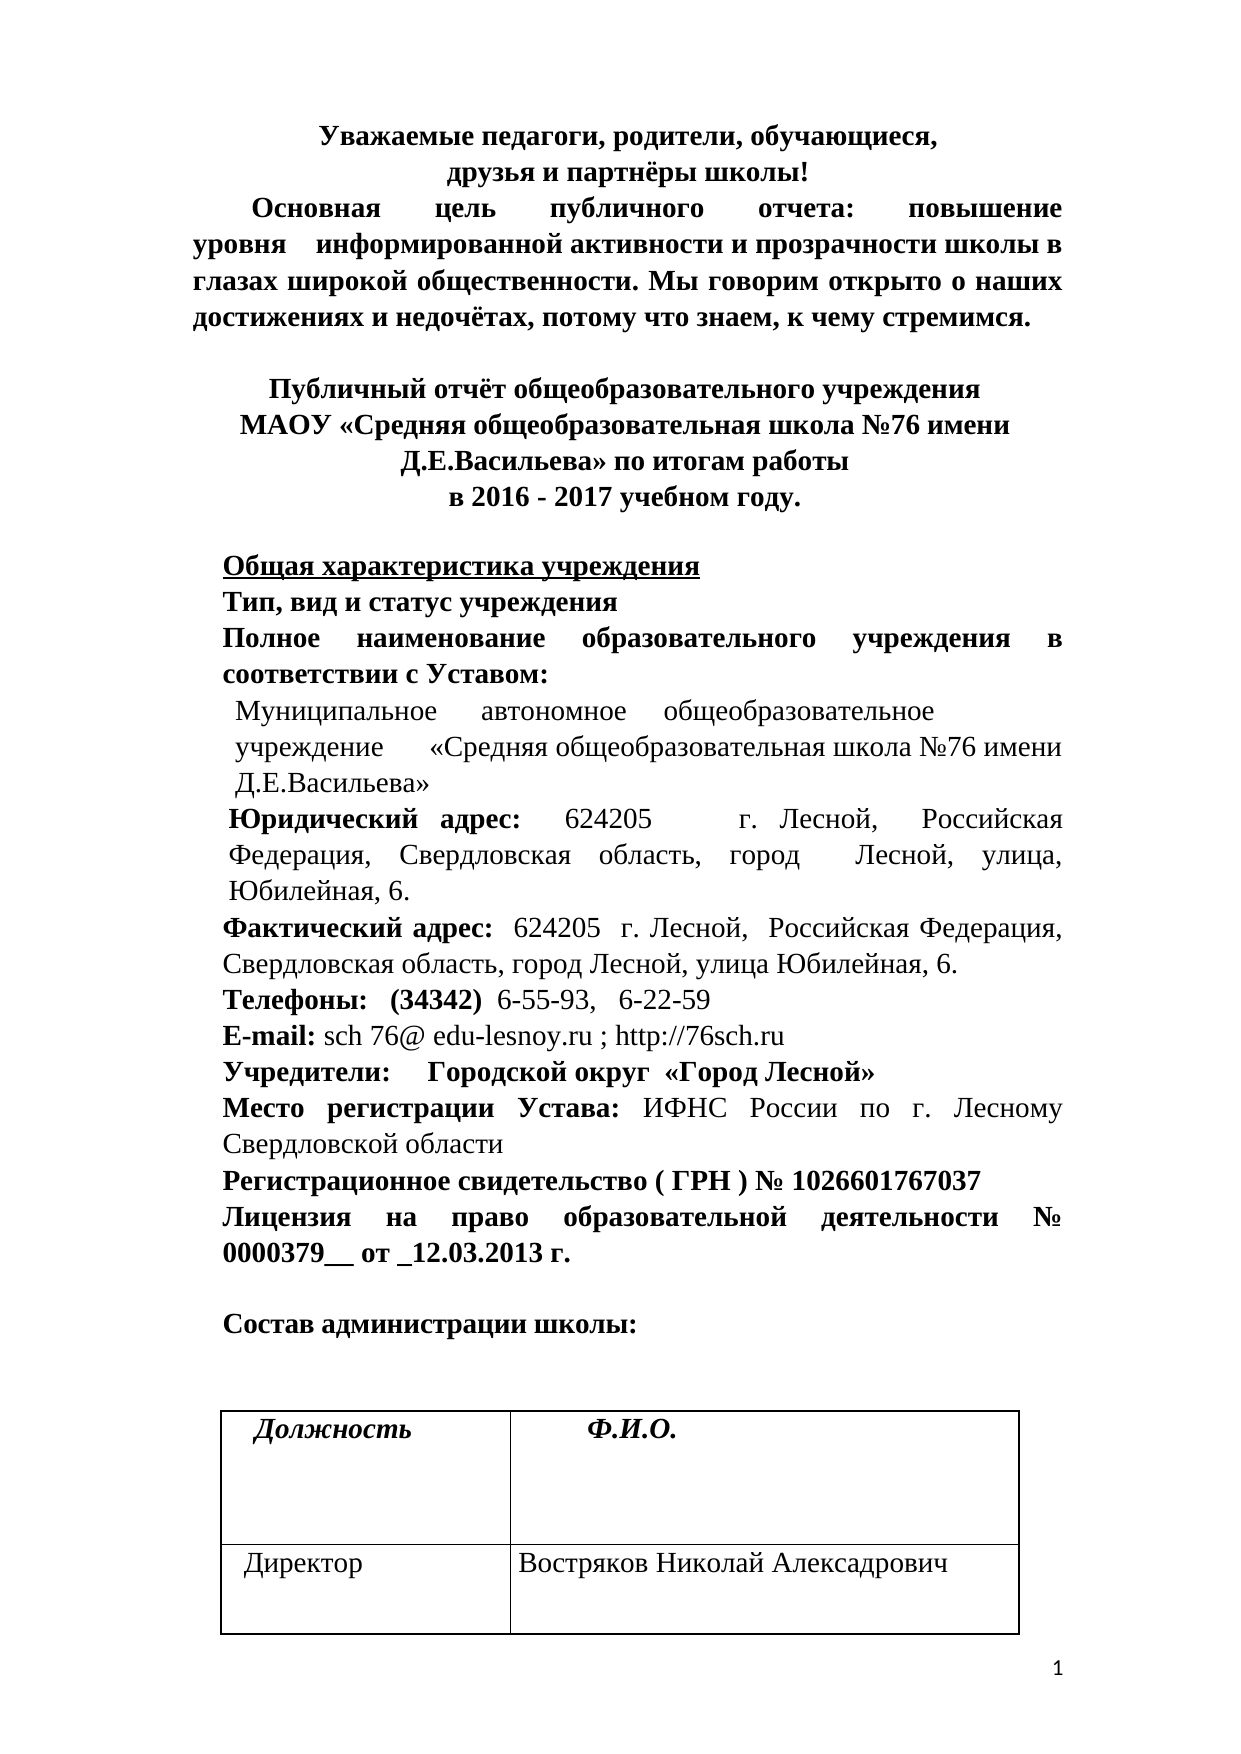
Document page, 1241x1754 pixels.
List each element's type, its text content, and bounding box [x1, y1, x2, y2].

text Публичный отчёт общеобразовательного учреждения МАОУ «Средняя общеобразовательная школа №76 имени Д.Е.Васильева» по итогам работы [236, 371, 1013, 477]
text Муниципальное автономное общеобразовательное учреждение «Средняя общеобразовательная школа №76 имени Д.Е.Васильева» [235, 693, 1063, 799]
text Место регистрации Устава: ИФНС России по г. Лесному Свердловской области [222, 1090, 1063, 1160]
text Состав администрации школы: [222, 1307, 1063, 1340]
table_header Должность [222, 1412, 510, 1543]
text Основная цель публичного отчета: повышение уровня информированной активности и прозрачности школы в глазах широкой общественности. Мы говорим открыто о наших достижениях и недочётах, потому что знаем, к чему стремимся. [193, 190, 1063, 332]
text Тип, вид и статус учреждения [222, 584, 1063, 618]
text Телефоны: (34342) 6-55-93, 6-22-59 [222, 982, 1063, 1016]
table_header Ф.И.О. [511, 1412, 1018, 1543]
text Е-mail: sch 76@ edu-lesnoy.ru ; http://76sch.ru [222, 1018, 1063, 1052]
table_cell Директор [222, 1545, 510, 1633]
text Юридический адрес: 624205 г. Лесной, Российская Федерация, Свердловская область, город Лесной, улица, Юбилейная, 6. [228, 801, 1063, 907]
text Фактический адрес: 624205 г. Лесной, Российская Федерация, Свердловская область, город Лесной, улица Юбилейная, 6. [222, 910, 1063, 979]
text друзья и партнёры школы! [193, 154, 1063, 188]
text Общая характеристика учреждения [222, 548, 1063, 582]
text Учредители: Городской округ «Город Лесной» [222, 1054, 1063, 1088]
text в 2016 - 2017 учебном году. [236, 479, 1013, 513]
text Лицензия на право образовательной деятельности № 0000379__ от _12.03.2013 г. [222, 1199, 1063, 1268]
text Полное наименование образовательного учреждения в соответствии с Уставом: [222, 621, 1063, 690]
table_cell Востряков Николай Алексадрович [511, 1545, 1018, 1633]
text Уважаемые педагоги, родители, обучающиеся, [193, 118, 1063, 152]
text Регистрационное свидетельство ( ГРН ) № 1026601767037 [222, 1163, 1063, 1196]
